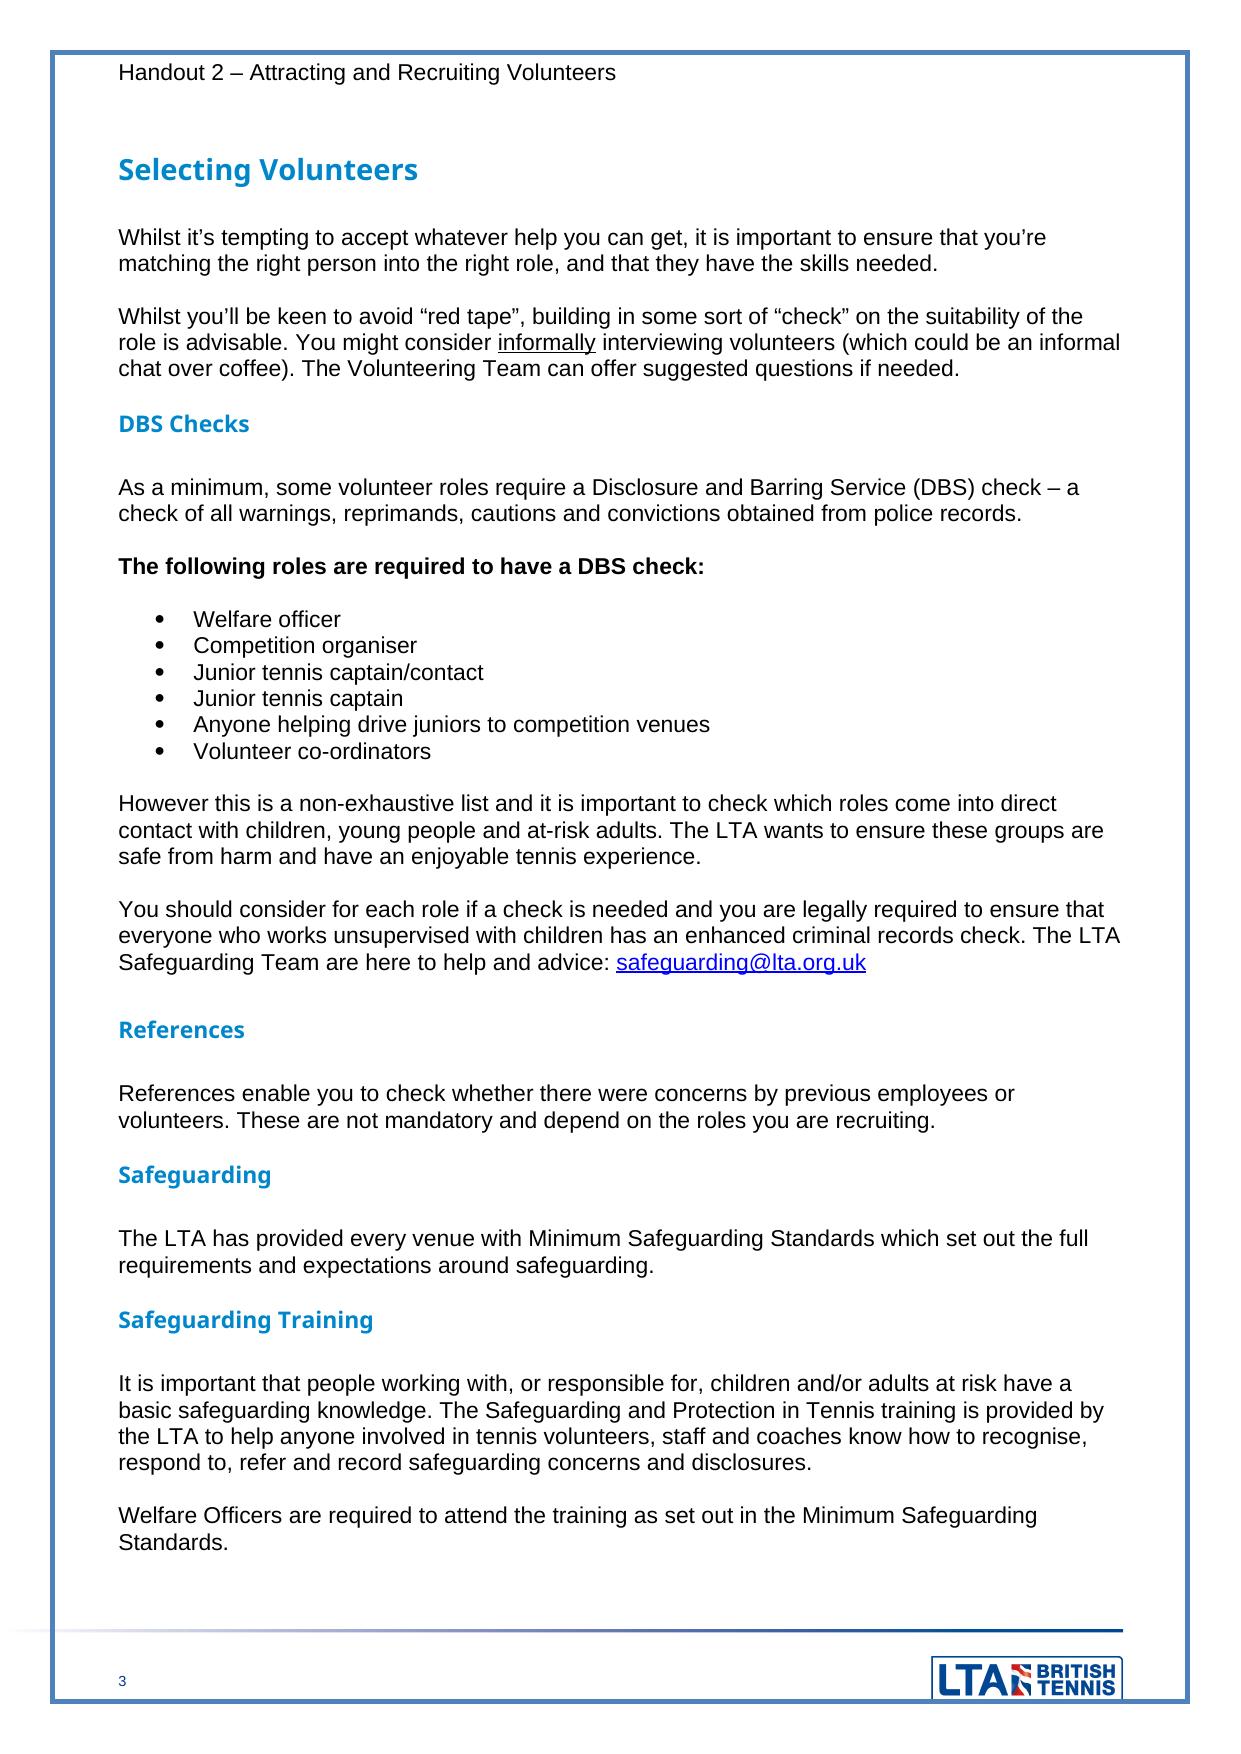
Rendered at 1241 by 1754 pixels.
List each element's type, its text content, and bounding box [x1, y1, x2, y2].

subtitle Safeguarding Training [118, 1304, 1122, 1336]
text References enable you to check whether there were concerns by previous employees or volunteers. These are not mandatory and depend on the roles you are recruiting. [118, 1080, 1122, 1133]
text However this is a non-exhaustive list and it is important to check which roles come into direct contact with children, young people and at-risk adults. The LTA wants to ensure these groups are safe from harm and have an enjoyable tennis experience. [118, 790, 1122, 869]
subtitle Safeguarding [118, 1159, 1122, 1191]
text Welfare Officers are required to attend the training as set out in the Minimum Safeguarding Standards. [118, 1502, 1122, 1555]
list Welfare officer [156, 606, 1122, 632]
list Competition organiser [156, 632, 1122, 658]
list Volunteer co-ordinators [156, 738, 1122, 764]
text It is important that people working with, or responsible for, children and/or adults at risk have a basic safeguarding knowledge. The Safeguarding and Protection in Tennis training is provided by the LTA to help anyone involved in tennis volunteers, staff and coaches know how to recognise, respond to, refer and record safeguarding concerns and disclosures. [118, 1370, 1122, 1476]
list Junior tennis captain [156, 685, 1122, 711]
picture [55, 1629, 1185, 1699]
list Anyone helping drive juniors to competition venues [156, 711, 1122, 738]
text The following roles are required to have a DBS check: [118, 553, 1122, 579]
subtitle Selecting Volunteers [118, 149, 1122, 189]
text The LTA has provided every venue with Minimum Safeguarding Standards which set out the full requirements and expectations around safeguarding. [118, 1225, 1122, 1278]
subtitle DBS Checks [118, 408, 1122, 439]
text Whilst it’s tempting to accept whatever help you can get, it is important to ensure that you’re matching the right person into the right role, and that they have the skills needed. [118, 224, 1122, 276]
text As a minimum, some volunteer roles require a Disclosure and Barring Service (DBS) check – a check of all warnings, reprimands, cautions and convictions obtained from police records. [118, 474, 1122, 527]
list Junior tennis captain/contact [156, 658, 1122, 685]
subtitle References [118, 1014, 1122, 1046]
picture [0, 1629, 1241, 1751]
text Whilst you’ll be keen to avoid “red tape”, building in some sort of “check” on the suitability of the role is advisable. You might consider informally interviewing volunteers (which could be an informal chat over coffee). The Volunteering Team can offer suggested questions if needed. [118, 303, 1122, 382]
text You should consider for each role if a check is needed and you are legally required to ensure that everyone who works unsupervised with children has an enhanced criminal records check. The LTA Safeguarding Team are here to help and advice: safeguarding@lta.org.uk [118, 896, 1122, 975]
